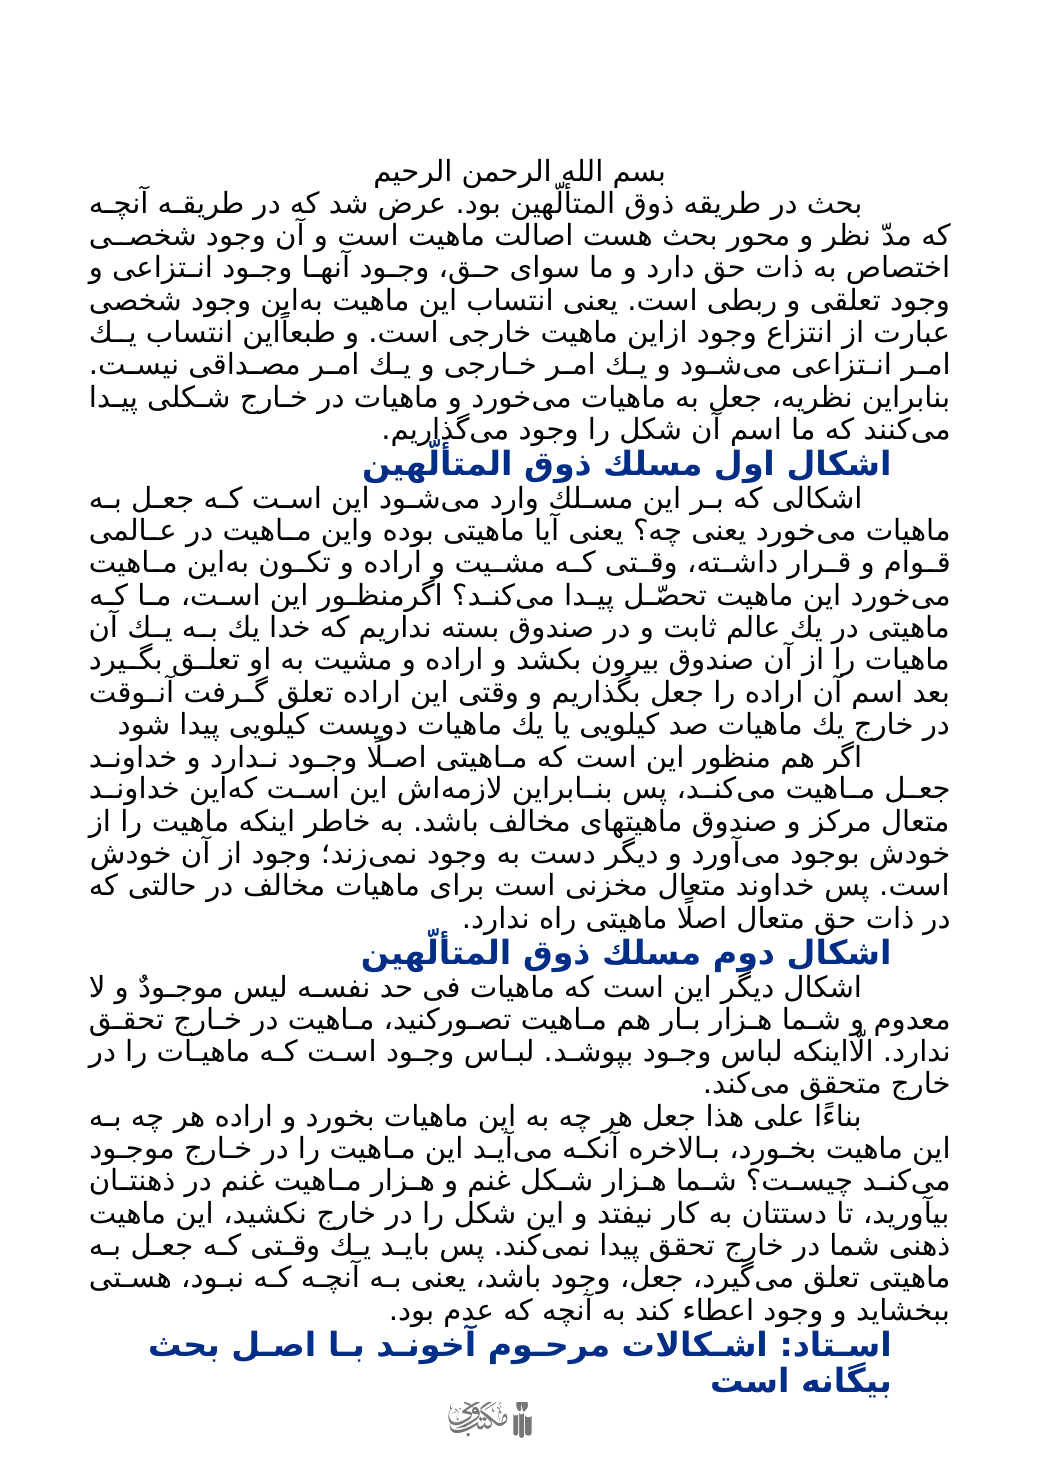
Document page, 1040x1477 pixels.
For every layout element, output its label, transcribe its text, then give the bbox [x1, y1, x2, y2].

subtitle اشكال اول مسلك ذوق المتألّهین [148, 446, 892, 483]
text اشكال دیگر این است كه ماهیات فى حد نفسه لیس موجودٌ و لا معدوم و شما هزار بار هم ماهیت تصوركنید، ماهیت در خارج تحقق ندارد. الّااینكه لباس وجود بپوشد. لباس وجود است كه ماهیات را در خارج متحقق مى‌كند. [89, 972, 951, 1101]
text اگر هم منظور این است كه ماهیتى اصلًا وجود ندارد و خداوند جعل ماهیت مى‌كند، پس بنابراین لازمه‌اش این است كه‌این خداوند متعال مركز و صندوق ماهیتهاى مخالف باشد. به خاطر اینكه ماهیت را از خودش بوجود مى‌آورد و دیگر دست به وجود نمى‌زند؛ وجود از آن خودش است. پس خداوند متعال مخزنى است براى ماهیات مخالف در حالتى كه در ذات حق متعال اصلًا ماهیتى راه ندارد. [89, 741, 951, 935]
subtitle اشكال دوم مسلك ذوق المتألّهین [148, 935, 892, 972]
subtitle استاد: اشكالات مرحوم آخوند با اصل بحث بیگانه است [148, 1327, 892, 1401]
text بحث در طریقه ذوق المتألّهین بود. عرض شد كه در طریقه آنچه كه مدّ نظر و محور بحث هست اصالت ماهیت است و آن وجود شخصى اختصاص به ذات حق دارد و ما سواى حق، وجود آنها وجود انتزاعى و وجود تعلقى و ربطى است. یعنى انتساب این ماهیت به‌این وجود شخصى عبارت از انتزاع وجود ازاین ماهیت خارجى است. و طبعاًاین انتساب یك امر انتزاعى مى‌شود و یك امر خارجى و یك امر مصداقى نیست. بنابراین نظریه، جعل به ماهیات مى‌خورد و ماهیات در خارج شكلى پیدا مى‌كنند كه ما اسم آن شكل را وجود مى‌گذاریم. [89, 188, 951, 446]
picture [443, 1402, 537, 1438]
text بسم الله الرحمن الرحیم [89, 156, 951, 188]
text اشكالى كه بر این مسلك وارد مى‌شود این است كه جعل به ماهیات مى‌خورد یعنى چه؟ یعنى آیا ماهیتى بوده واین ماهیت در عالمى قوام و قرار داشته، وقتى كه مشیت و اراده و تكون به‌این ماهیت مى‌خورد این ماهیت تحصّل پیدا مى‌كند؟ اگرمنظور این است، ما كه ماهیتى در یك عالم ثابت و در صندوق بسته نداریم كه خدا یك به یك آن ماهیات را از آن صندوق بیرون بكشد و اراده و مشیت به او تعلق بگیرد بعد اسم آن اراده را جعل بگذاریم و وقتى این اراده تعلق گرفت آنوقت در خارج یك ماهیات صد كیلویى یا یك ماهیات دویست كیلویى پیدا شود [89, 483, 951, 741]
text بناءًا على هذا جعل هر چه به این ماهیات بخورد و اراده هر چه به این ماهیت بخورد، بالاخره آنكه مى‌آید این ماهیت را در خارج موجود مى‌كند چیست؟ شما هزار شكل غنم و هزار ماهیت غنم در ذهنتان بیآورید، تا دستتان به كار نیفتد و این شكل را در خارج نكشید، این ماهیت ذهنى شما در خارج تحقق پیدا نمى‌كند. پس باید یك وقتى كه جعل به ماهیتى تعلق مى‌گیرد، جعل، وجود باشد، یعنى به آنچه كه نبود، هستى ببخشاید و وجود اعطاء كند به آنچه كه عدم بود. [89, 1101, 951, 1327]
